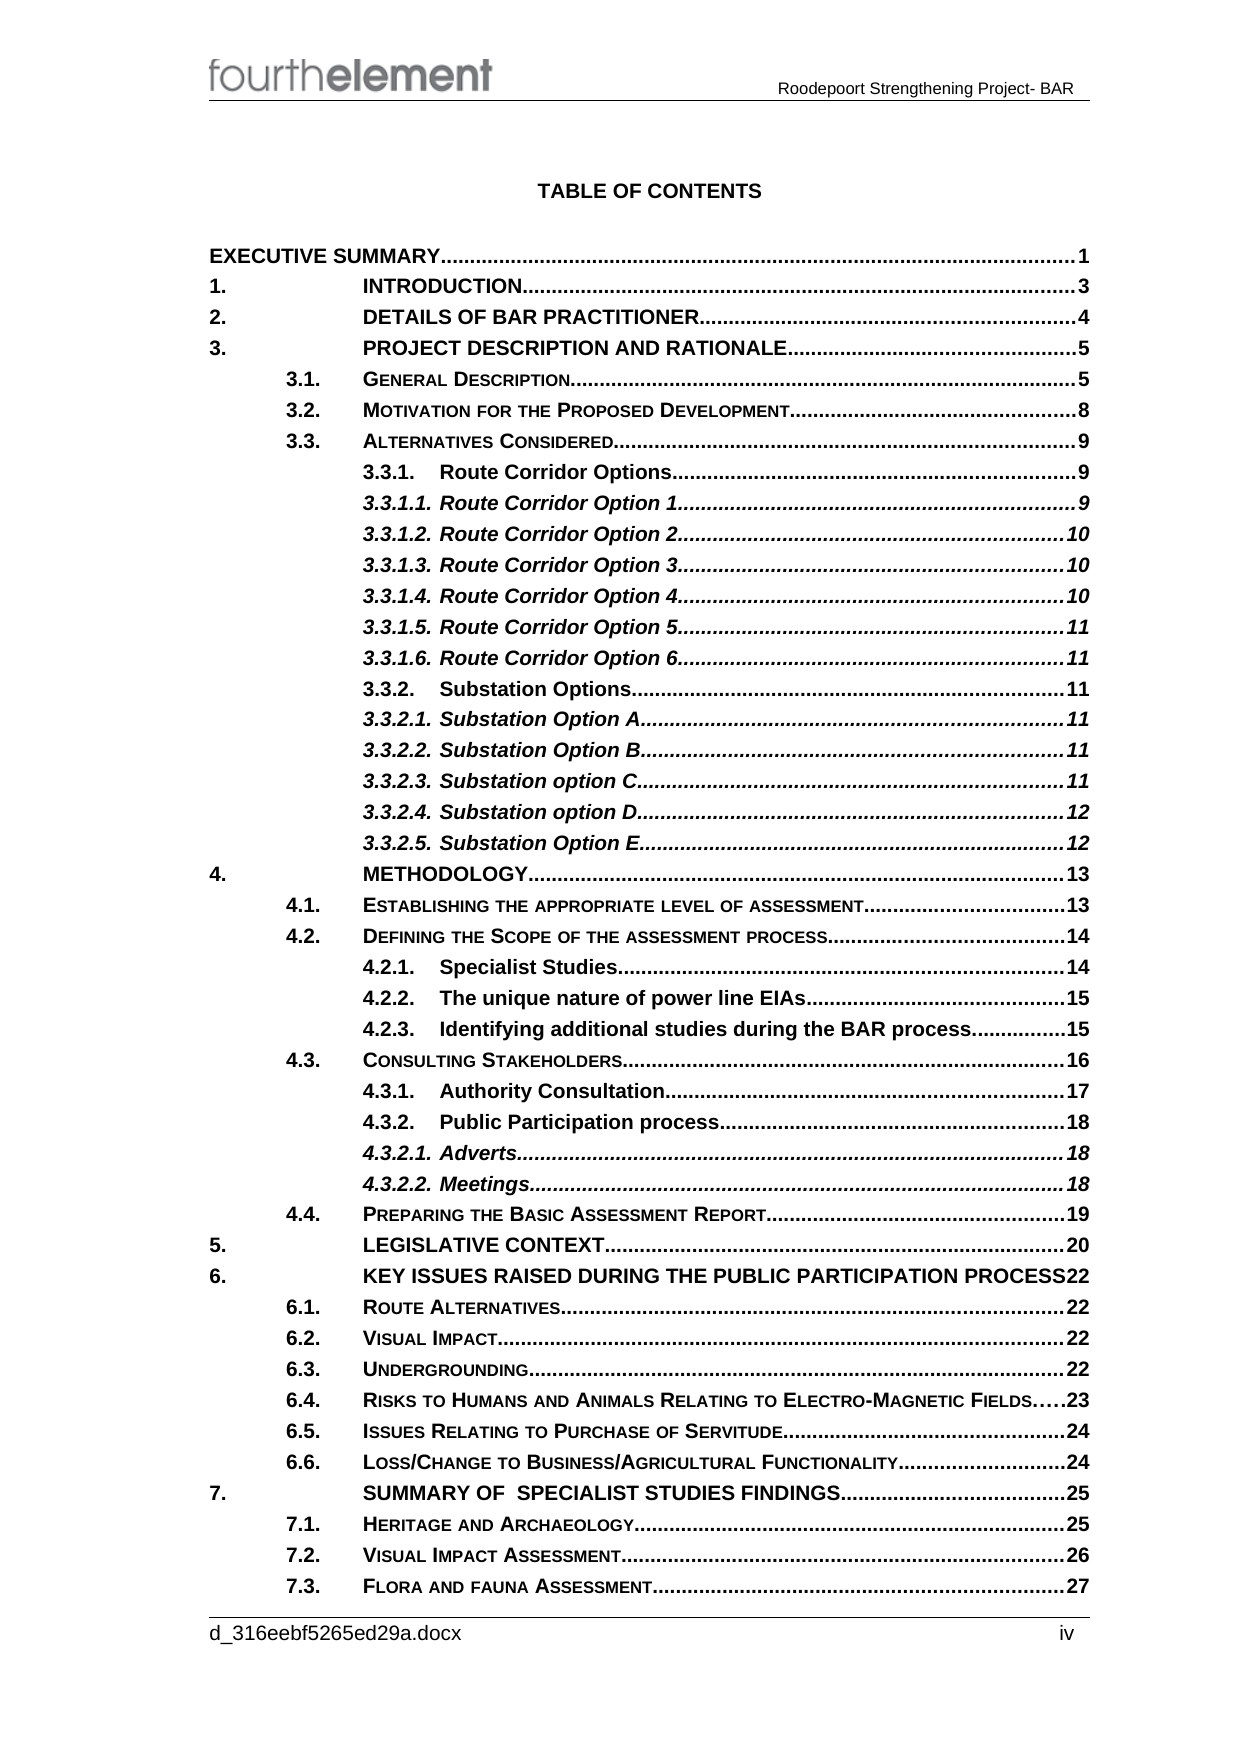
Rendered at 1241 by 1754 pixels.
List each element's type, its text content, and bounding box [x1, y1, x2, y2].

text 3.3.2.4. Substation option D 12 [363, 800, 1090, 824]
text 7. Summary of Specialist Studies findings 25 [209, 1481, 1090, 1505]
text 3.3.2.5. Substation Option E 12 [363, 831, 1090, 855]
text 3.3.1.3. Route Corridor Option 3 10 [363, 553, 1090, 577]
text 3.3.2.3. Substation option C 11 [363, 769, 1090, 793]
subtitle TABLE OF CONTENTS [209, 179, 1090, 203]
text 1. introduction 3 [209, 274, 1090, 298]
text 3.3. Alternatives Considered 9 [286, 429, 1090, 453]
text 4.2.3. Identifying additional studies during the BAR process. 15 [363, 1017, 1090, 1041]
text 3.3.1.1. Route Corridor Option 1 9 [363, 491, 1090, 515]
text 4.3. Consulting Stakeholders 16 [286, 1048, 1090, 1072]
text 4.2.2. The unique nature of power line EIAs 15 [363, 986, 1090, 1010]
text 3. Project description and rationale 5 [209, 336, 1090, 360]
text 6.4. Risks to Humans and Animals Relating to Electro-Magnetic Fields 23 [286, 1388, 1090, 1412]
text 4.1. Establishing the appropriate level of assessment 13 [286, 893, 1090, 917]
text 7.3. Flora and fauna Assessment 27 [286, 1573, 1090, 1597]
text 6.1. Route Alternatives 22 [286, 1295, 1090, 1319]
text 7.1. Heritage and Archaeology 25 [286, 1512, 1090, 1536]
text 3.3.2.2. Substation Option B 11 [363, 738, 1090, 762]
text 7.2. Visual Impact Assessment 26 [286, 1543, 1090, 1567]
picture [209, 59, 500, 95]
text 4.3.2. Public Participation process 18 [363, 1109, 1090, 1133]
text 3.1. General Description 5 [286, 367, 1090, 391]
text 5. Legislative Context 20 [209, 1233, 1090, 1257]
text 2. Details of BAR Practitioner 4 [209, 305, 1090, 329]
text 4. Methodology 13 [209, 862, 1090, 886]
text 3.3.1.2. Route Corridor Option 2 10 [363, 522, 1090, 546]
text 3.3.2.1. Substation Option A 11 [363, 707, 1090, 731]
text 6.6. Loss/Change to Business/Agricultural Functionality 24 [286, 1450, 1090, 1474]
text 3.3.1.5. Route Corridor Option 5 11 [363, 614, 1090, 638]
text 4.2. Defining the Scope of the assessment process 14 [286, 924, 1090, 948]
text 3.3.2. Substation Options 11 [363, 676, 1090, 700]
text 4.4. Preparing the Basic Assessment Report 19 [286, 1202, 1090, 1226]
text 4.3.2.2. Meetings 18 [363, 1171, 1090, 1195]
text 3.3.1.6. Route Corridor Option 6 11 [363, 645, 1090, 669]
text 3.3.1.4. Route Corridor Option 4 10 [363, 583, 1090, 607]
text 6.2. Visual Impact 22 [286, 1326, 1090, 1350]
text 4.2.1. Specialist Studies 14 [363, 955, 1090, 979]
text 6.5. Issues Relating to Purchase of Servitude 24 [286, 1419, 1090, 1443]
text 4.3.1. Authority Consultation 17 [363, 1078, 1090, 1102]
text 3.3.1. Route Corridor Options 9 [363, 460, 1090, 484]
text 6.3. Undergrounding 22 [286, 1357, 1090, 1381]
text 4.3.2.1. Adverts 18 [363, 1140, 1090, 1164]
text EXECUTIVE SUMMARY 1 [209, 244, 1090, 268]
text 3.2. Motivation for the Proposed Development 8 [286, 398, 1090, 422]
text 6. KEY ISSUES RAISED DURING THE PUBLIC PARTICIPATION PROCESS 22 [209, 1264, 1090, 1288]
